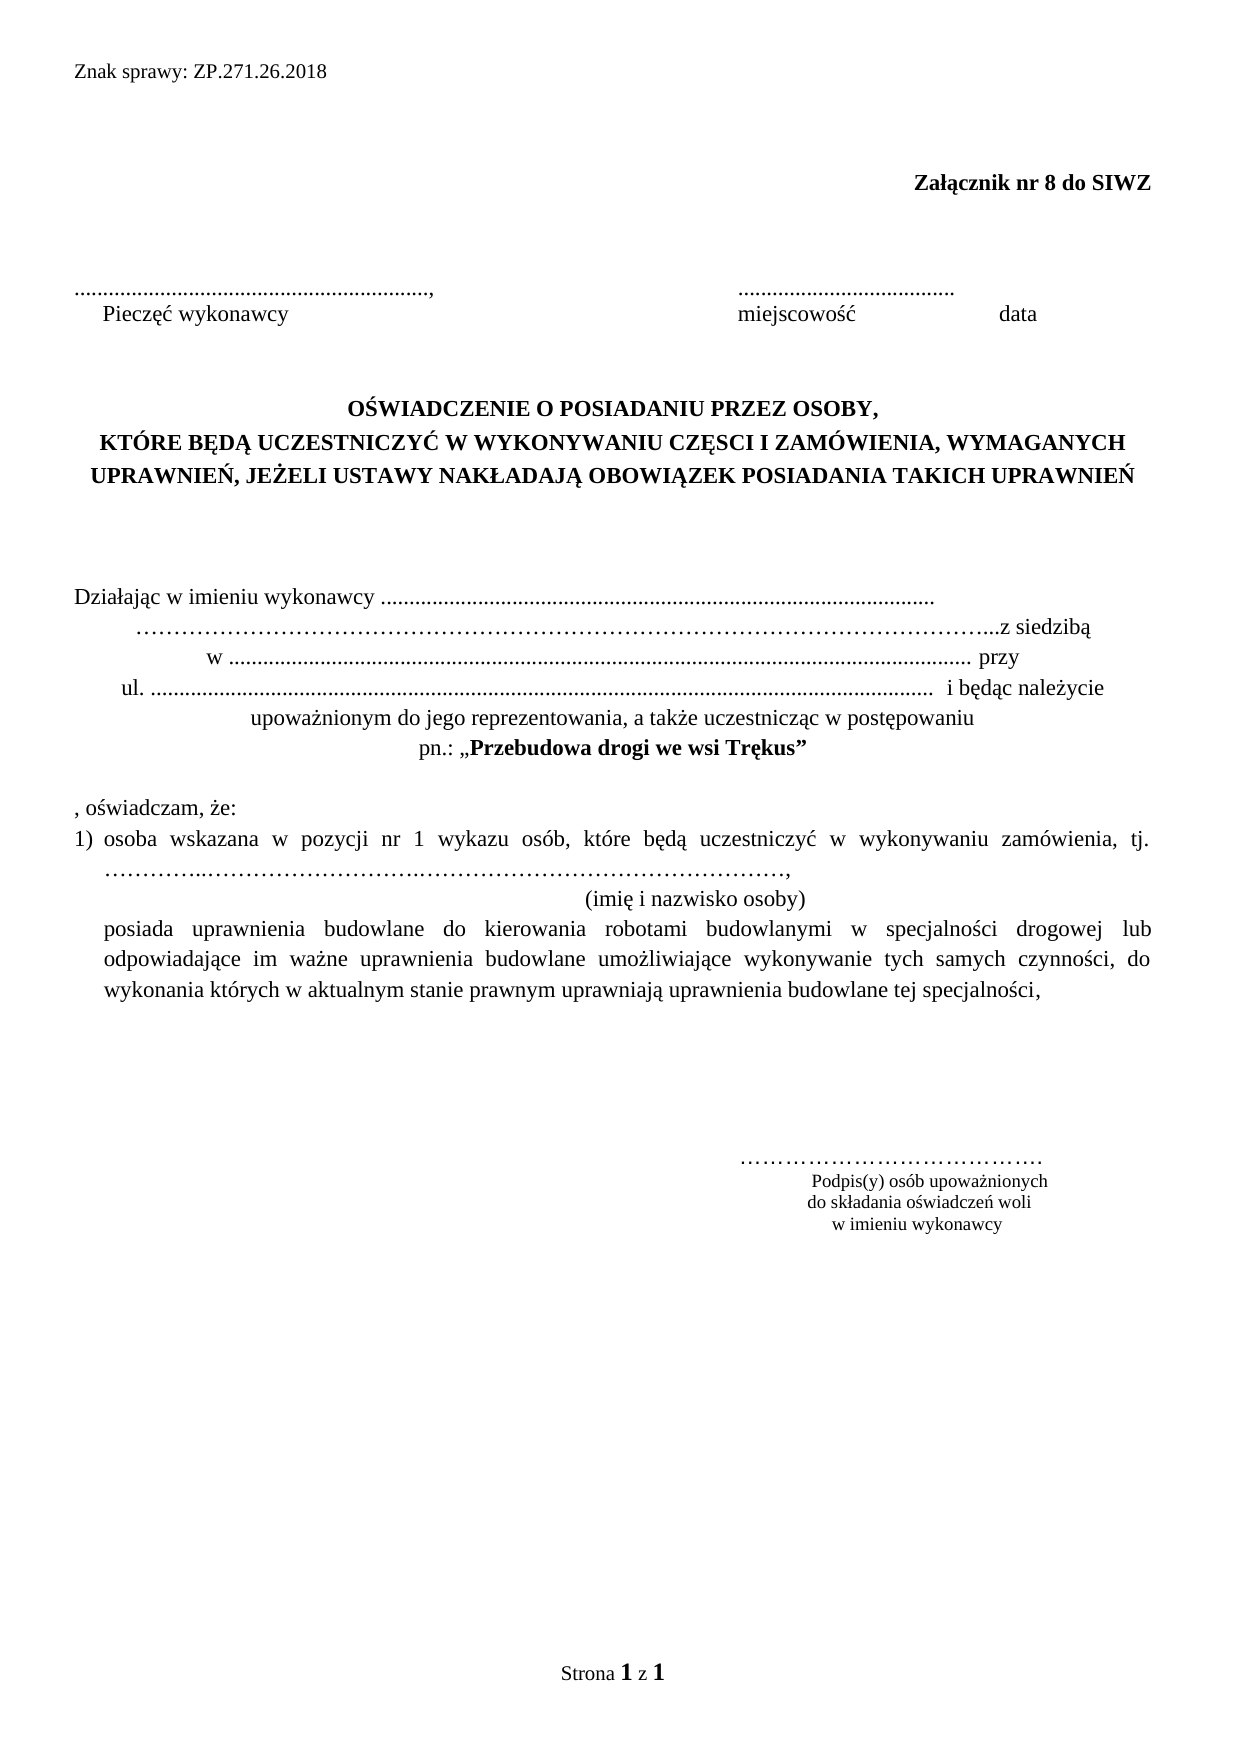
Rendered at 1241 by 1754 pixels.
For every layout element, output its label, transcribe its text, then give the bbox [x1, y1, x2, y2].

text (imię i nazwisko osoby) [74, 885, 1152, 911]
text Działając w imieniu wykonawcy ................................................................................................. [74, 583, 1152, 609]
text do składania oświadczeń woli [74, 1191, 1152, 1213]
text Podpis(y) osób upoważnionych [665, 1169, 1152, 1191]
text …………………………………. [665, 1143, 1152, 1169]
text w imieniu wykonawcy [74, 1213, 1152, 1234]
text Załącznik nr 8 do SIWZ [665, 169, 1152, 195]
text Pieczęć wykonawcy miejscowość data [74, 301, 1152, 327]
text .............................................................., ...................................... [74, 274, 1152, 301]
text KTÓRE BĘDĄ UCZESTNICZYĆ W WYKONYWANIU CZĘSCI I ZAMÓWIENIA, WYMAGANYCH UPRAWNIEŃ, JEŻELI USTAWY NAKŁADAJĄ OBOWIĄZEK POSIADANIA TAKICH UPRAWNIEŃ [74, 422, 1152, 488]
text OŚWIADCZENIE O POSIADANIU PRZEZ OSOBY, [74, 388, 1152, 422]
text posiada uprawnienia budowlane do kierowania robotami budowlanymi w specjalności drogowej lub odpowiadające im ważne uprawnienia budowlane umożliwiające wykonywanie tych samych czynności, do wykonania których w aktualnym stanie prawnym uprawniają uprawnienia budowlane tej specjalności, [103, 915, 1152, 1002]
text pn.: „Przebudowa drogi we wsi Trękus” [74, 734, 1152, 760]
text , oświadczam, że: [74, 794, 1152, 821]
text …………………………………………………………………………………………………...z siedzibą w .................................................................................................................................. przy ul. ......................................................................................................................................... i będąc należycie upoważnionym do jego reprezentowania, a także uczestnicząc w postępowaniu [74, 613, 1152, 730]
list osoba wskazana w pozycji nr 1 wykazu osób, które będą uczestniczyć w wykonywaniu zamówienia, tj. …………..……………………….…………………………………………, [74, 824, 1152, 881]
